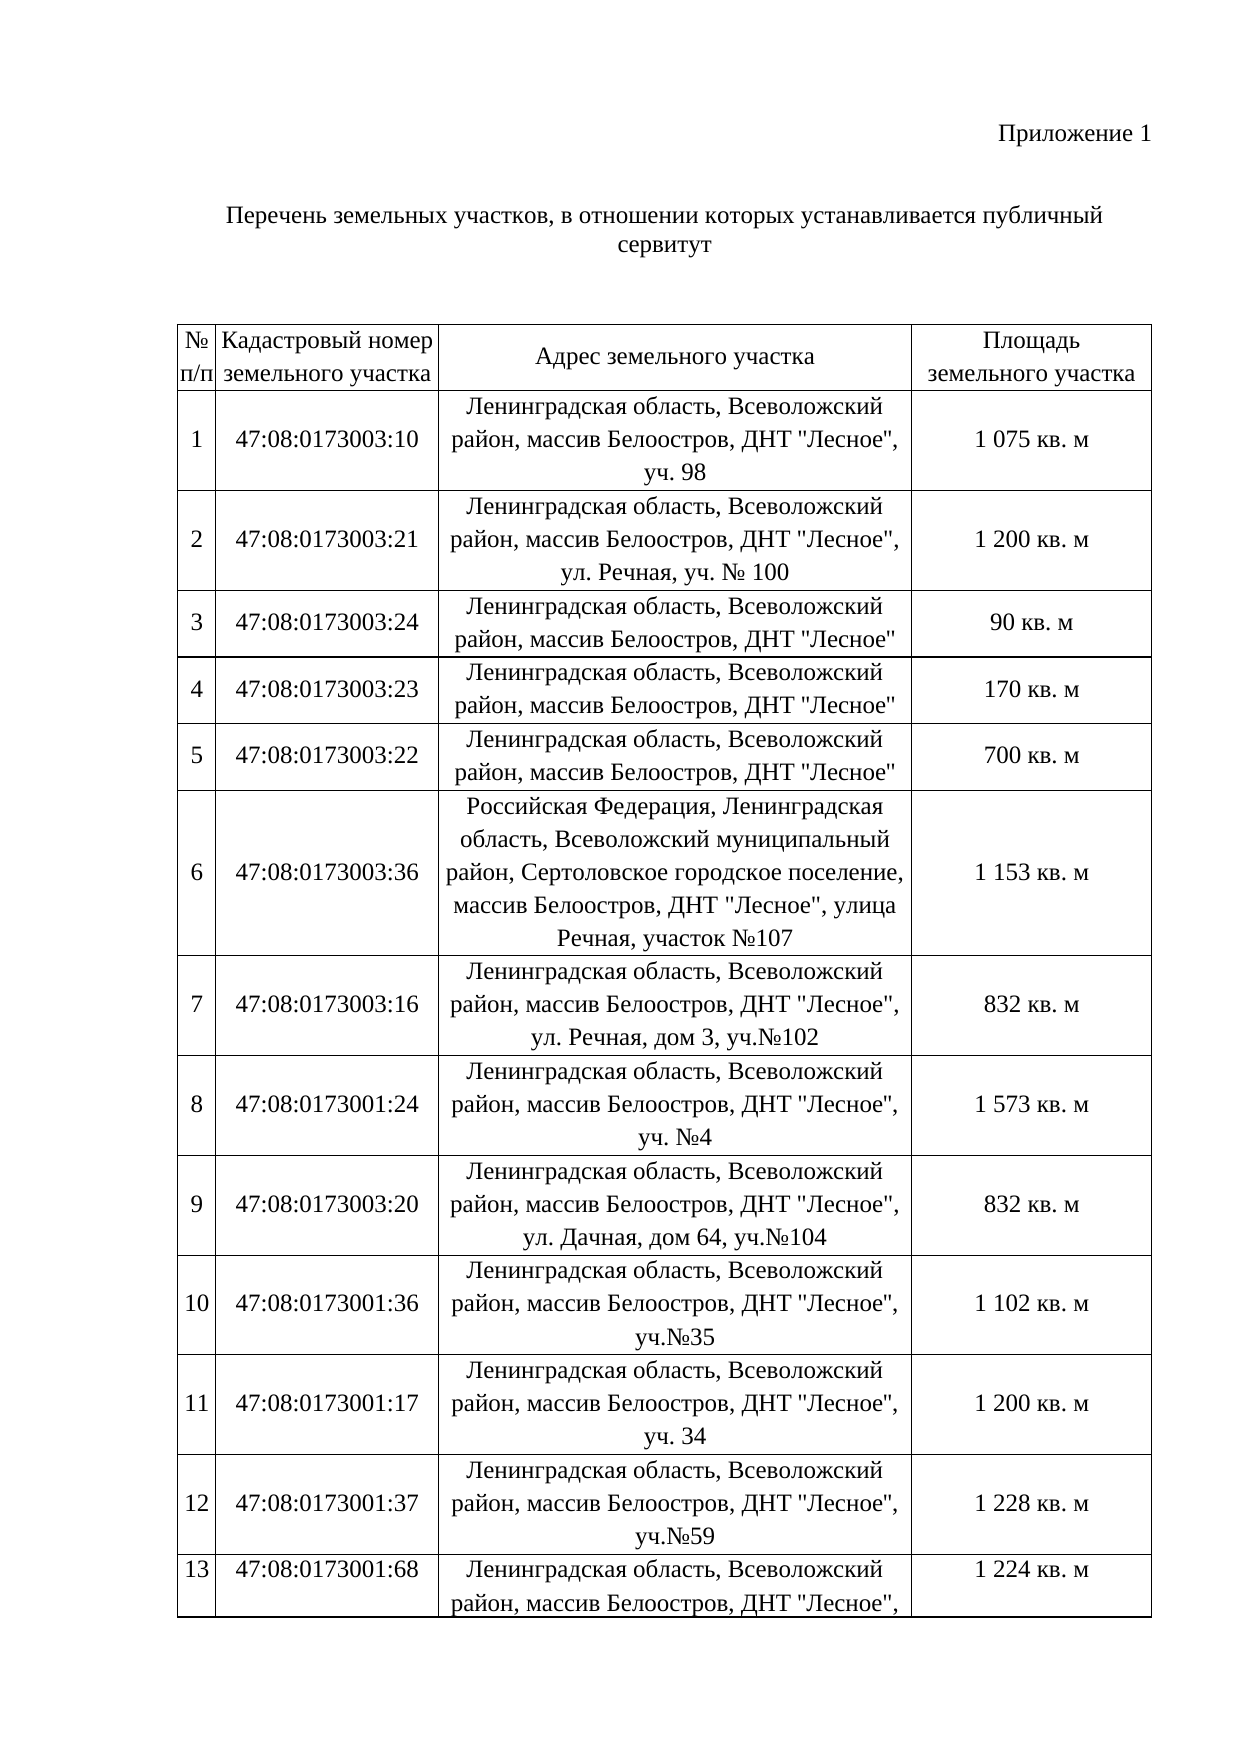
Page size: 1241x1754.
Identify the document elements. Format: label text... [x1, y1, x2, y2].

table_cell 1 153 кв. м [912, 791, 1151, 955]
table_cell 1 200 кв. м [912, 491, 1151, 590]
table_cell Ленинградская область, Всеволожский район, массив Белоостров, ДНТ ''Лесное'', уч.№35 [439, 1256, 911, 1354]
table_cell 5 [178, 724, 215, 790]
table_cell 11 [178, 1355, 215, 1454]
table_cell 1 224 кв. м [912, 1555, 1151, 1616]
table_cell 47:08:0173003:22 [216, 724, 438, 790]
table_cell 47:08:0173003:20 [216, 1156, 438, 1254]
table_cell Ленинградская область, Всеволожский район, массив Белоостров, ДНТ ''Лесное'', уч. 98 [439, 391, 911, 490]
text Приложение 1 [177, 118, 1152, 147]
text Перечень земельных участков, в отношении которых устанавливается публичный сервитут [177, 201, 1152, 258]
table_cell 13 [178, 1555, 215, 1616]
table_cell 47:08:0173001:68 [216, 1555, 438, 1616]
table_cell 1 102 кв. м [912, 1256, 1151, 1354]
table_cell Ленинградская область, Всеволожский район, массив Белоостров, ДНТ ''Лесное'', уч. 34 [439, 1355, 911, 1454]
table_header Кадастровый номер земельного участка [216, 325, 438, 390]
table_cell Ленинградская область, Всеволожский район, массив Белоостров, ДНТ ''Лесное'', уч. №4 [439, 1056, 911, 1155]
table_cell 3 [178, 591, 215, 656]
table_cell Ленинградская область, Всеволожский район, массив Белоостров, ДНТ "Лесное", ул. Речная, дом 3, уч.№102 [439, 956, 911, 1055]
table_cell 47:08:0173001:36 [216, 1256, 438, 1354]
table_cell 47:08:0173003:24 [216, 591, 438, 656]
table_cell Ленинградская область, Всеволожский район, массив Белоостров, ДНТ ''Лесное'' [439, 724, 911, 790]
table_cell 47:08:0173003:10 [216, 391, 438, 490]
table_cell Ленинградская область, Всеволожский район, массив Белоостров, ДНТ ''Лесное'', уч.№59 [439, 1455, 911, 1553]
table_cell 1 200 кв. м [912, 1355, 1151, 1454]
table_cell 700 кв. м [912, 724, 1151, 790]
table_cell 8 [178, 1056, 215, 1155]
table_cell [439, 1555, 911, 1616]
table_cell 47:08:0173001:24 [216, 1056, 438, 1155]
table_cell Российская Федерация, Ленинградская область, Всеволожский муниципальный район, Сертоловское городское поселение, массив Белоостров, ДНТ "Лесное", улица Речная, участок №107 [439, 791, 911, 955]
table_cell 1 [178, 391, 215, 490]
table_header Адрес земельного участка [439, 325, 911, 390]
table_cell 4 [178, 658, 215, 723]
table_cell 1 228 кв. м [912, 1455, 1151, 1553]
table_header № п/п [178, 325, 215, 390]
table_cell 10 [178, 1256, 215, 1354]
table_cell 47:08:0173001:17 [216, 1355, 438, 1454]
table_cell 90 кв. м [912, 591, 1151, 656]
table_cell Ленинградская область, Всеволожский район, массив Белоостров, ДНТ ''Лесное'' [439, 658, 911, 723]
table_cell 2 [178, 491, 215, 590]
table_cell 47:08:0173001:37 [216, 1455, 438, 1553]
table_header Площадь земельного участка [912, 325, 1151, 390]
table_cell 6 [178, 791, 215, 955]
table_cell 1 075 кв. м [912, 391, 1151, 490]
table_cell 47:08:0173003:21 [216, 491, 438, 590]
table_cell 12 [178, 1455, 215, 1553]
table_cell 1 573 кв. м [912, 1056, 1151, 1155]
table_cell Ленинградская область, Всеволожский район, массив Белоостров, ДНТ "Лесное", ул. Дачная, дом 64, уч.№104 [439, 1156, 911, 1254]
table_cell Ленинградская область, Всеволожский район, массив Белоостров, ДНТ "Лесное", ул. Речная, уч. № 100 [439, 491, 911, 590]
table_cell 47:08:0173003:23 [216, 658, 438, 723]
table_cell 47:08:0173003:16 [216, 956, 438, 1055]
table_cell Ленинградская область, Всеволожский район, массив Белоостров, ДНТ ''Лесное'' [439, 591, 911, 656]
table_cell 7 [178, 956, 215, 1055]
table_cell 47:08:0173003:36 [216, 791, 438, 955]
table_cell 9 [178, 1156, 215, 1254]
table_cell 832 кв. м [912, 956, 1151, 1055]
table_cell 832 кв. м [912, 1156, 1151, 1254]
table_cell 170 кв. м [912, 658, 1151, 723]
